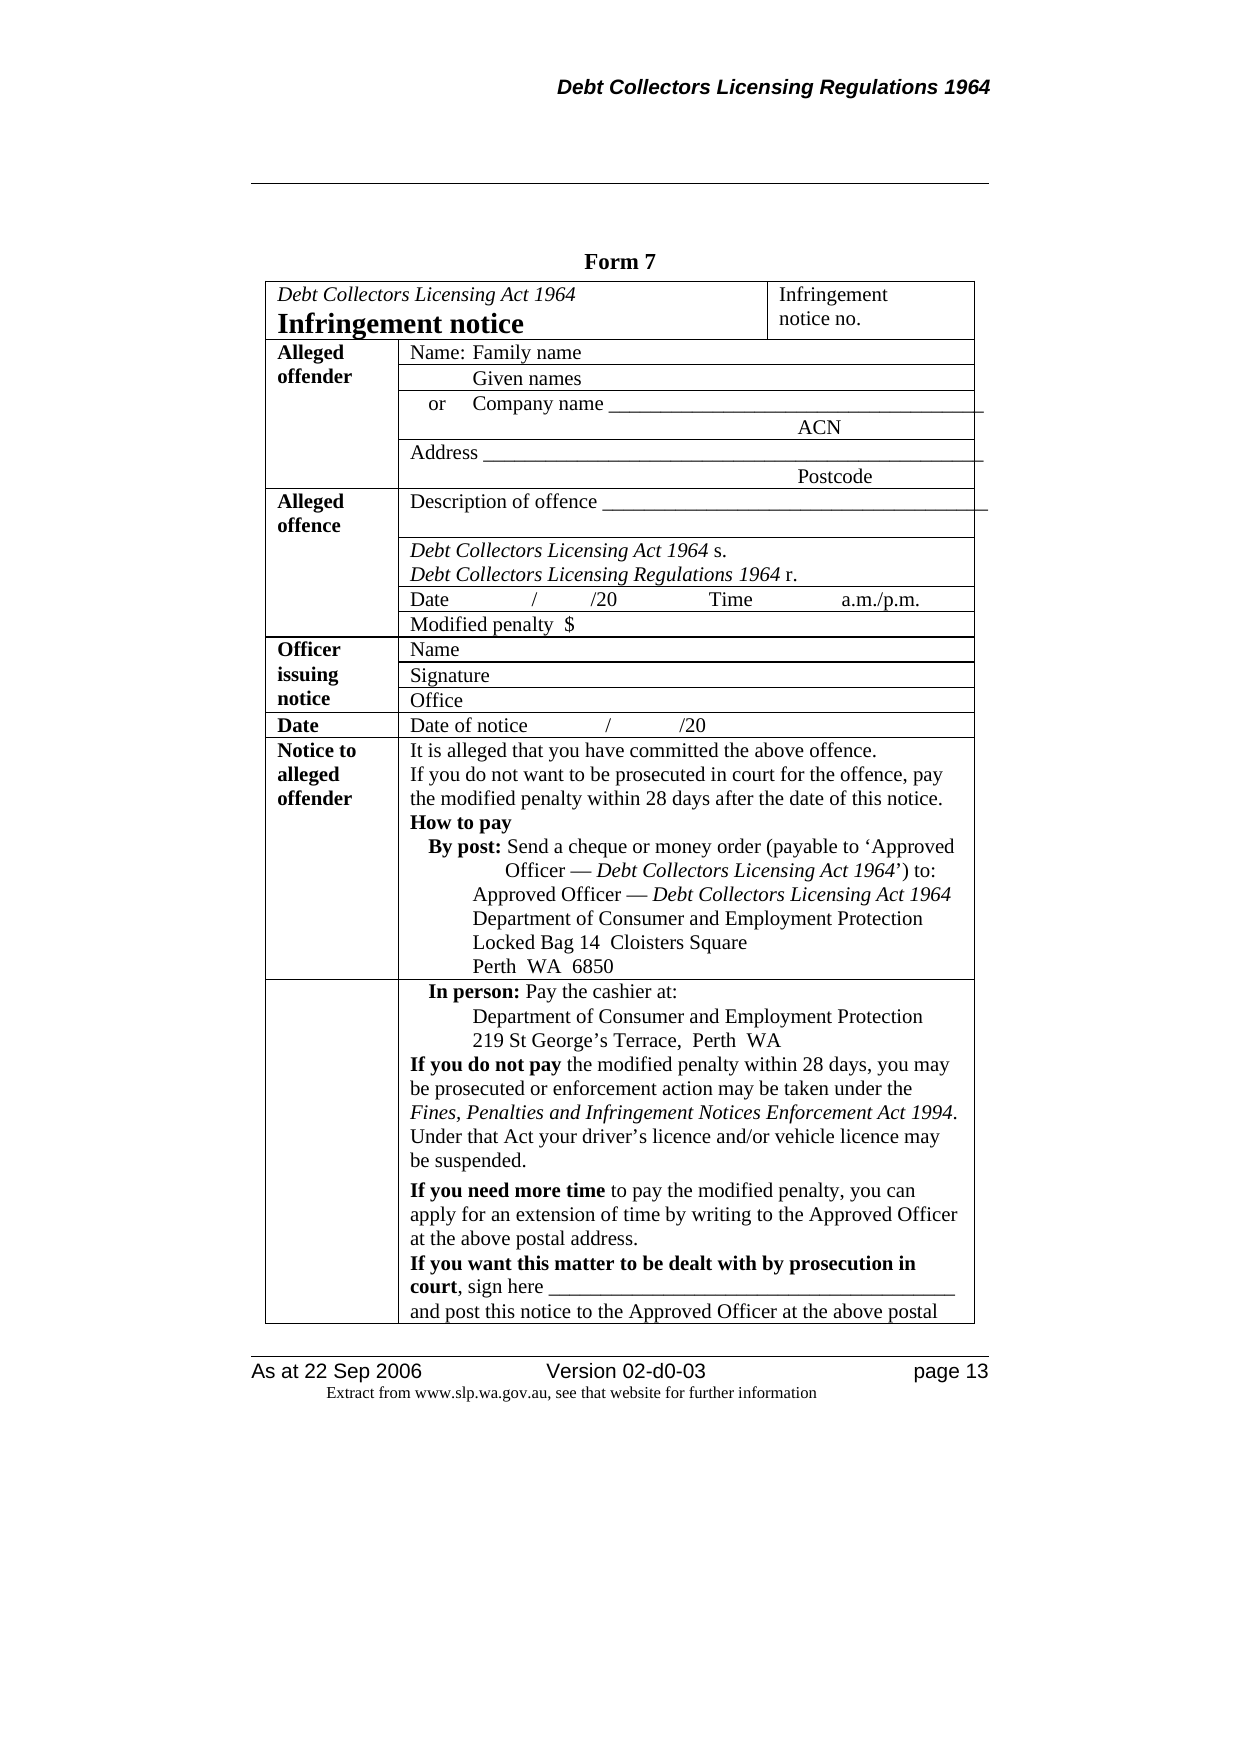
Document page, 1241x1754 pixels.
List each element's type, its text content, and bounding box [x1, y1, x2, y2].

table_cell Name: Family name [399, 340, 974, 364]
table_cell Date / /20 Time a.m./p.m. [399, 587, 974, 611]
subtitle Form 7 [251, 248, 989, 274]
table_header Infringement notice no. [768, 282, 974, 339]
table_cell Signature [399, 663, 974, 687]
table_cell Description of offence _____________________________________ [399, 489, 974, 537]
table_cell Given names [399, 365, 974, 389]
table_cell Name [399, 638, 974, 661]
table_cell Officer issuing notice [266, 638, 398, 712]
table_header Debt Collectors Licensing Act 1964 Infringement notice [266, 282, 767, 339]
table_cell Date of notice / /20 [399, 713, 974, 737]
table_cell Alleged offence [266, 489, 398, 636]
table_cell Office [399, 688, 974, 712]
table_cell Notice to alleged offender [266, 738, 398, 978]
table_cell Date [266, 713, 398, 737]
table_cell It is alleged that you have committed the above offence. If you do not want to be prosecuted in court for the offence, pay the modified penalty within 28 days after the date of this notice. How to pay By post: Send a cheque or money order (payable to ‘Approved Officer — Debt Collectors Licensing Act 1964’) to: Approved Officer — Debt Collectors Licensing Act 1964 Department of Consumer and Employment Protection Locked Bag 14 Cloisters Square Perth WA 6850 [399, 738, 974, 978]
table_cell or Company name ____________________________________ ACN [399, 391, 974, 439]
table_cell Modified penalty $ [399, 612, 974, 636]
table_cell Alleged offender [266, 340, 398, 488]
table_cell [266, 980, 398, 1323]
table_cell Address ________________________________________________ Postcode [399, 440, 974, 488]
table_cell Debt Collectors Licensing Act 1964 s. Debt Collectors Licensing Regulations 1964 r. [399, 538, 974, 586]
